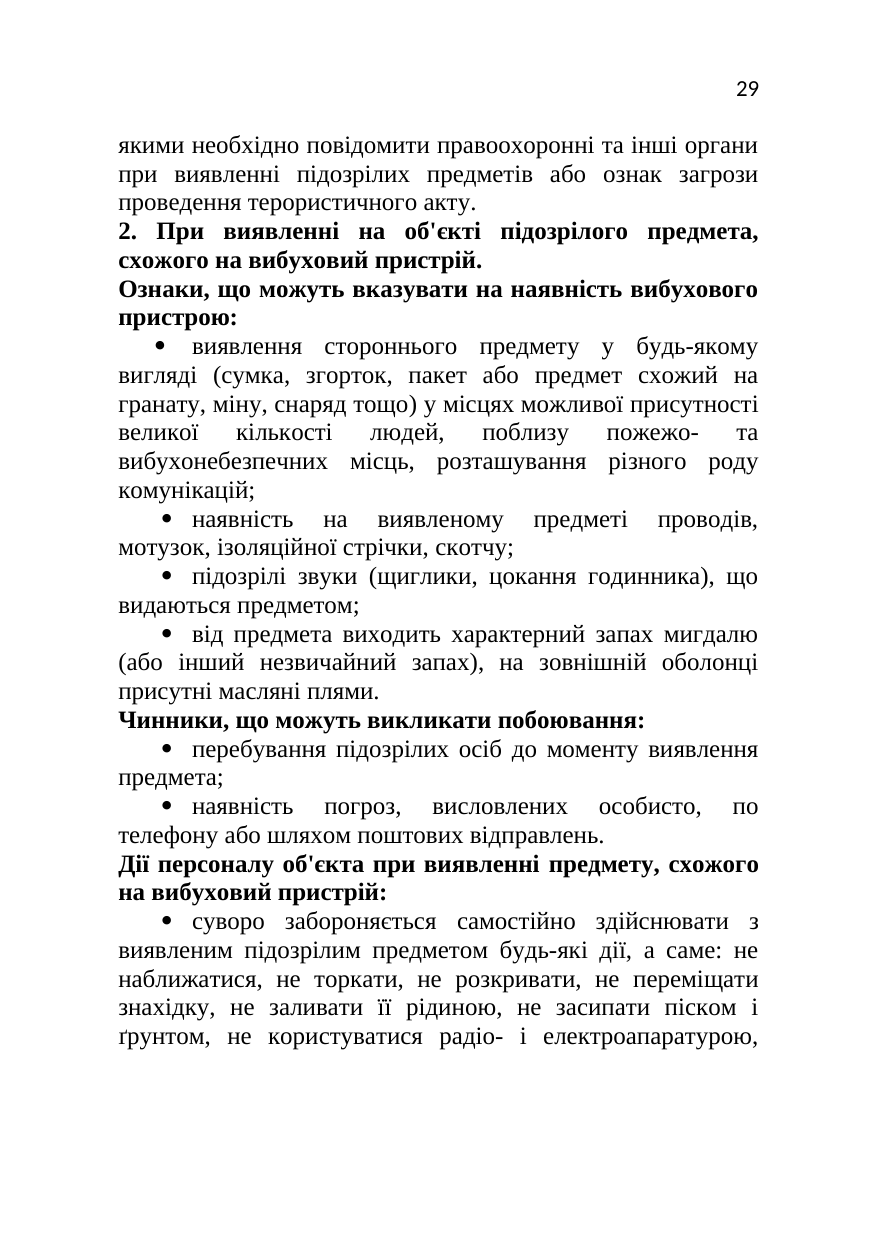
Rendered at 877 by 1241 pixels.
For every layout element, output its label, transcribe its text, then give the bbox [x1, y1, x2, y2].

list наявність погроз, висловлених особисто, по телефону або шляхом поштових відправлень. [118, 791, 759, 849]
list від предмета виходить характерний запах мигдалю (або інший незвичайний запах), на зовнішній оболонці присутні масляні плями. [118, 619, 759, 705]
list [118, 906, 759, 1050]
list виявлення стороннього предмету у будь-якому вигляді (сумка, згорток, пакет або предмет схожий на гранату, міну, снаряд тощо) у місцях можливої присутності великої кількості людей, поблизу пожежо- та вибухонебезпечних місць, розташування різного роду комунікацій; [118, 331, 759, 504]
text 2. При виявленні на об'єкті підозрілого предмета, схожого на вибуховий пристрій. [118, 216, 759, 274]
list підозрілі звуки (щиглики, цокання годинника), що видаються предметом; [118, 561, 759, 619]
text Чинники, що можуть викликати побоювання: [118, 705, 759, 734]
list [118, 130, 759, 216]
list перебування підозрілих осіб до моменту виявлення предмета; [118, 734, 759, 791]
text Ознаки, що можуть вказувати на наявність вибухового пристрою: [118, 274, 759, 331]
text Дії персоналу об'єкта при виявленні предмету, схожого на вибуховий пристрій: [118, 849, 759, 906]
list наявність на виявленому предметі проводів, мотузок, ізоляційної стрічки, скотчу; [118, 504, 759, 561]
